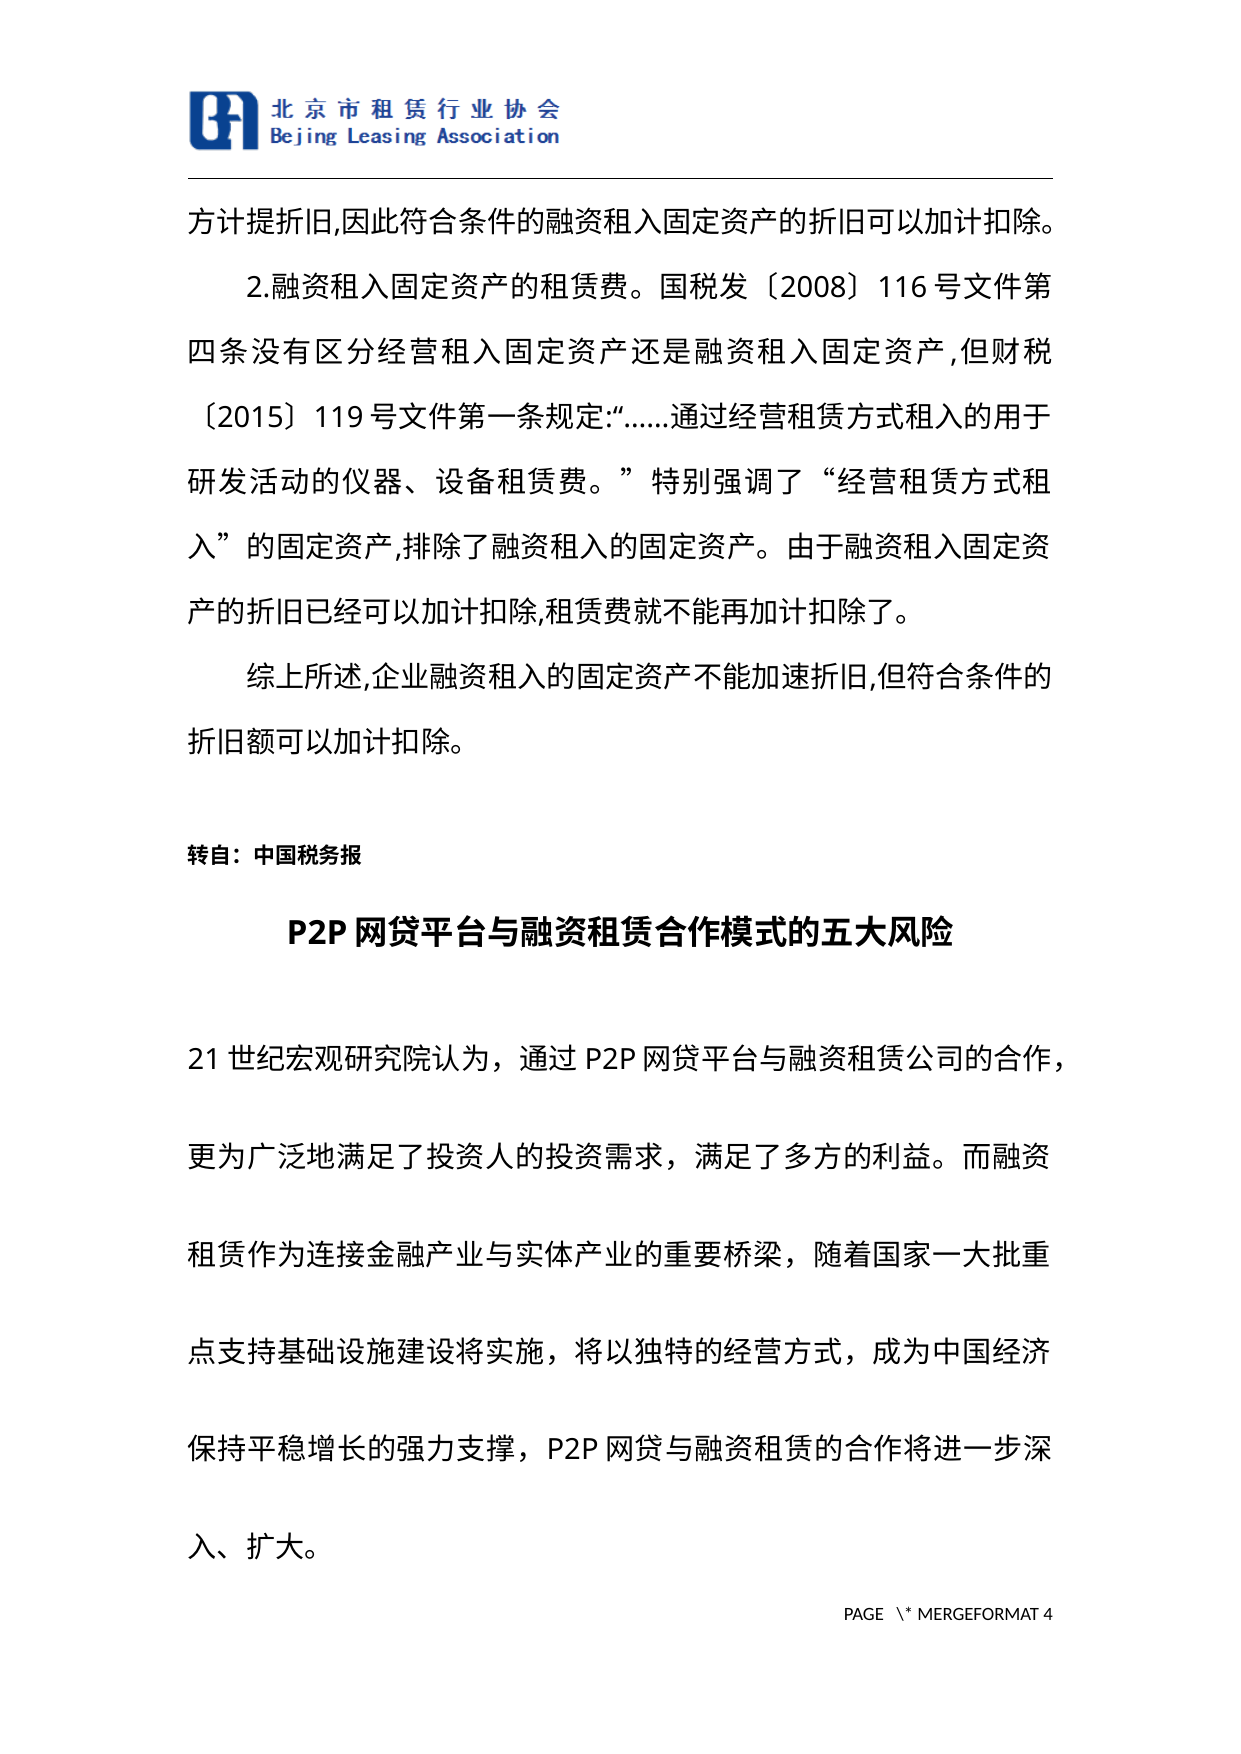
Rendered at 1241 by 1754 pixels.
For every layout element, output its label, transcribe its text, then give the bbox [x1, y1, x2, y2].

text 21世纪宏观研究院认为，通过P2P网贷平台与融资租赁公司的合作，更为广泛地满足了投资人的投资需求，满足了多方的利益。而融资租赁作为连接金融产业与实体产业的重要桥梁，随着国家一大批重点支持基础设施建设将实施，将以独特的经营方式，成为中国经济保持平稳增长的强力支撑，P2P网贷与融资租赁的合作将进一步深入、扩大。 [187, 1025, 1053, 1577]
picture [187, 88, 627, 153]
text 转自：中国税务报 [187, 838, 1053, 870]
text 2.融资租入固定资产的租赁费。国税发〔2008〕116号文件第四条没有区分经营租入固定资产还是融资租入固定资产,但财税〔2015〕119号文件第一条规定:“……通过经营租赁方式租入的用于研发活动的仪器、设备租赁费。”特别强调了“经营租赁方式租入”的固定资产,排除了融资租入的固定资产。由于融资租入固定资产的折旧已经可以加计扣除,租赁费就不能再加计扣除了。 [187, 253, 1053, 643]
subtitle P2P网贷平台与融资租赁合作模式的五大风险 [187, 897, 1053, 962]
text 综上所述,企业融资租入的固定资产不能加速折旧,但符合条件的折旧额可以加计扣除。 [187, 643, 1053, 773]
